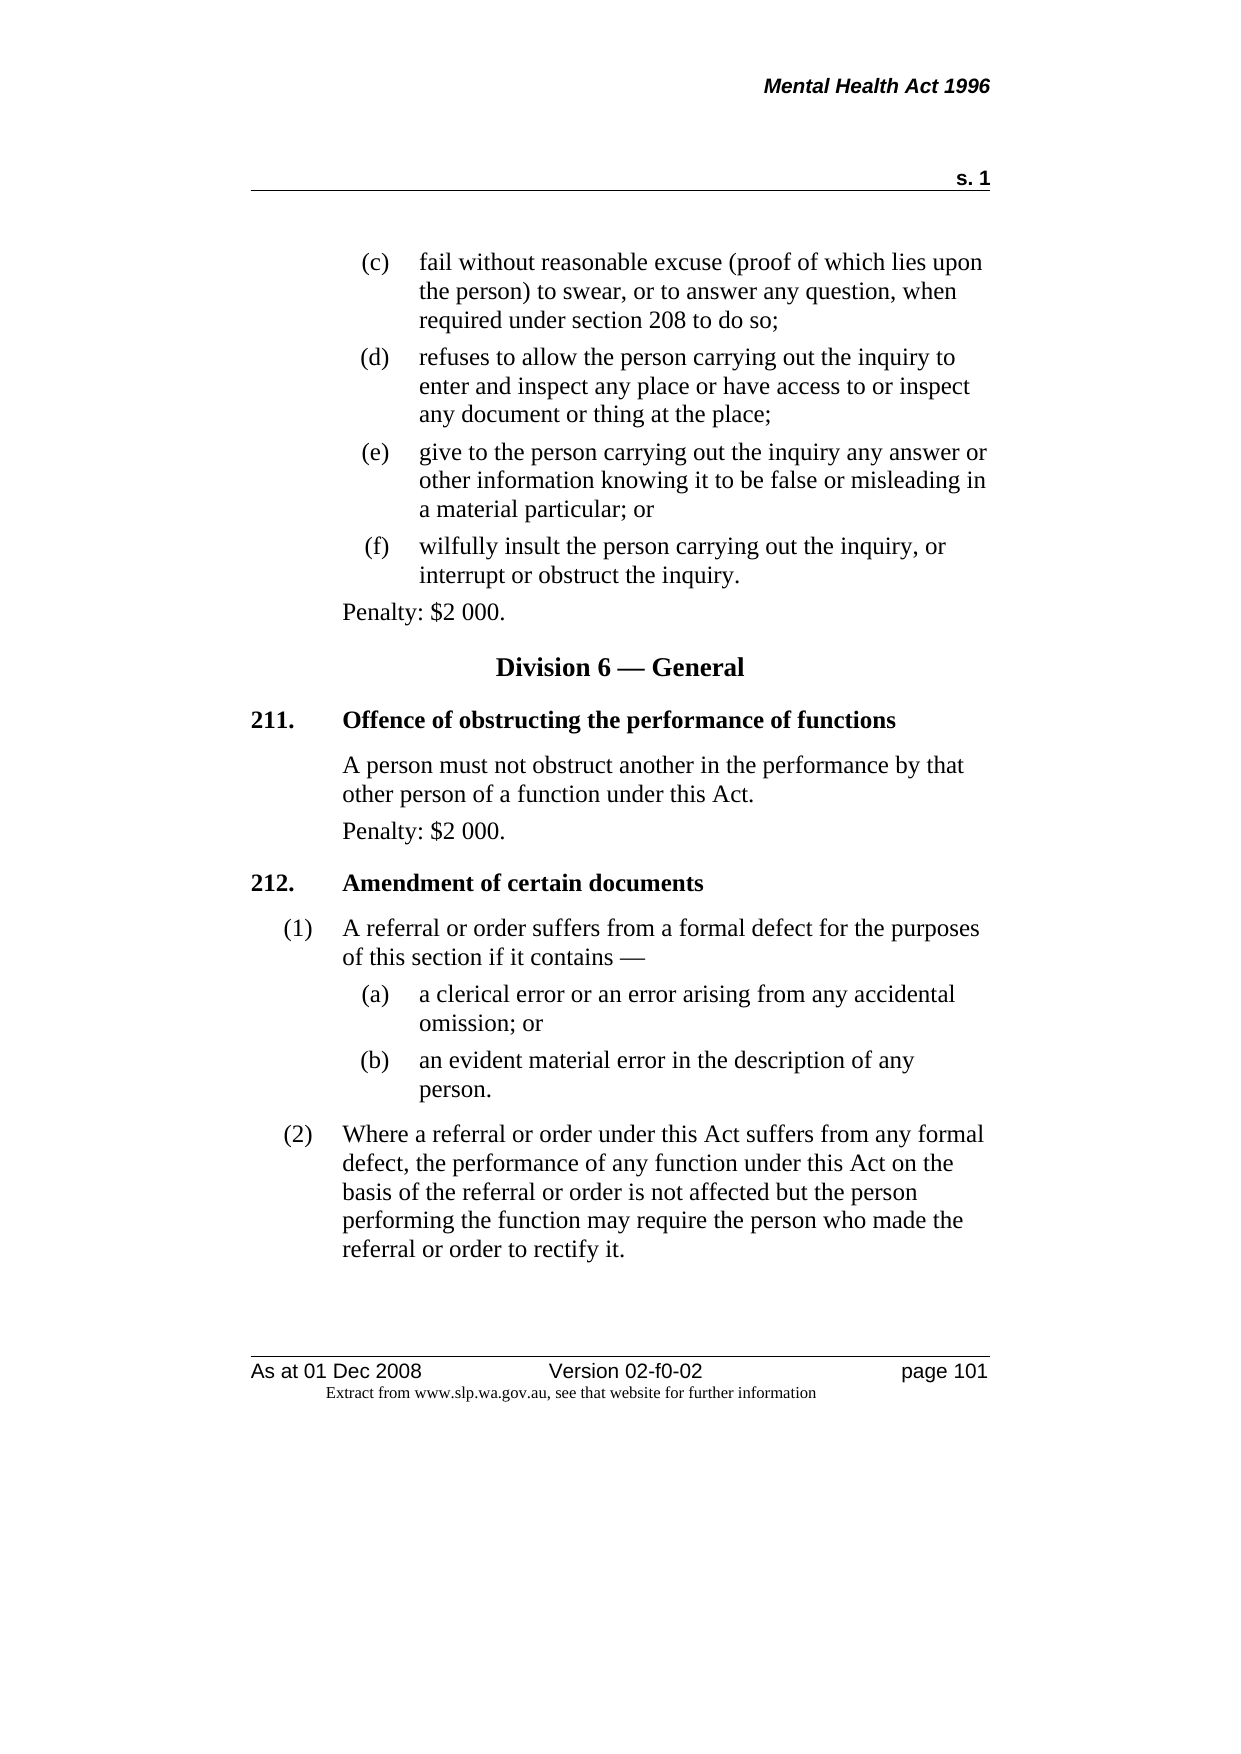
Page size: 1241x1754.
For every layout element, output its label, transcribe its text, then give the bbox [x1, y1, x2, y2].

text (b) an evident material error in the description of any person. [251, 1045, 990, 1102]
text (a) a clerical error or an error arising from any accidental omission; or [251, 979, 990, 1037]
text A person must not obstruct another in the performance by that other person of a function under this Act. [251, 750, 990, 808]
subtitle 212. Amendment of certain documents [251, 868, 990, 897]
text (c) fail without reasonable excuse (proof of which lies upon the person) to swear, or to answer any question, when required under section 208 to do so; [251, 247, 990, 334]
text (f) wilfully insult the person carrying out the inquiry, or interrupt or obstruct the inquiry. [251, 531, 990, 589]
subtitle 211. Offence of obstructing the performance of functions [251, 705, 990, 734]
text Penalty: $2 000. [251, 816, 990, 845]
text (1) A referral or order suffers from a formal defect for the purposes of this section if it contains — [251, 913, 990, 971]
subtitle Division 6 — General [251, 651, 990, 682]
text (2) Where a referral or order under this Act suffers from any formal defect, the performance of any function under this Act on the basis of the referral or order is not affected but the person performing the function may require the person who made the referral or order to rectify it. [251, 1119, 990, 1263]
text (d) refuses to allow the person carrying out the inquiry to enter and inspect any place or have access to or inspect any document or thing at the place; [251, 342, 990, 428]
text Penalty: $2 000. [251, 597, 990, 626]
text (e) give to the person carrying out the inquiry any answer or other information knowing it to be false or misleading in a material particular; or [251, 437, 990, 523]
